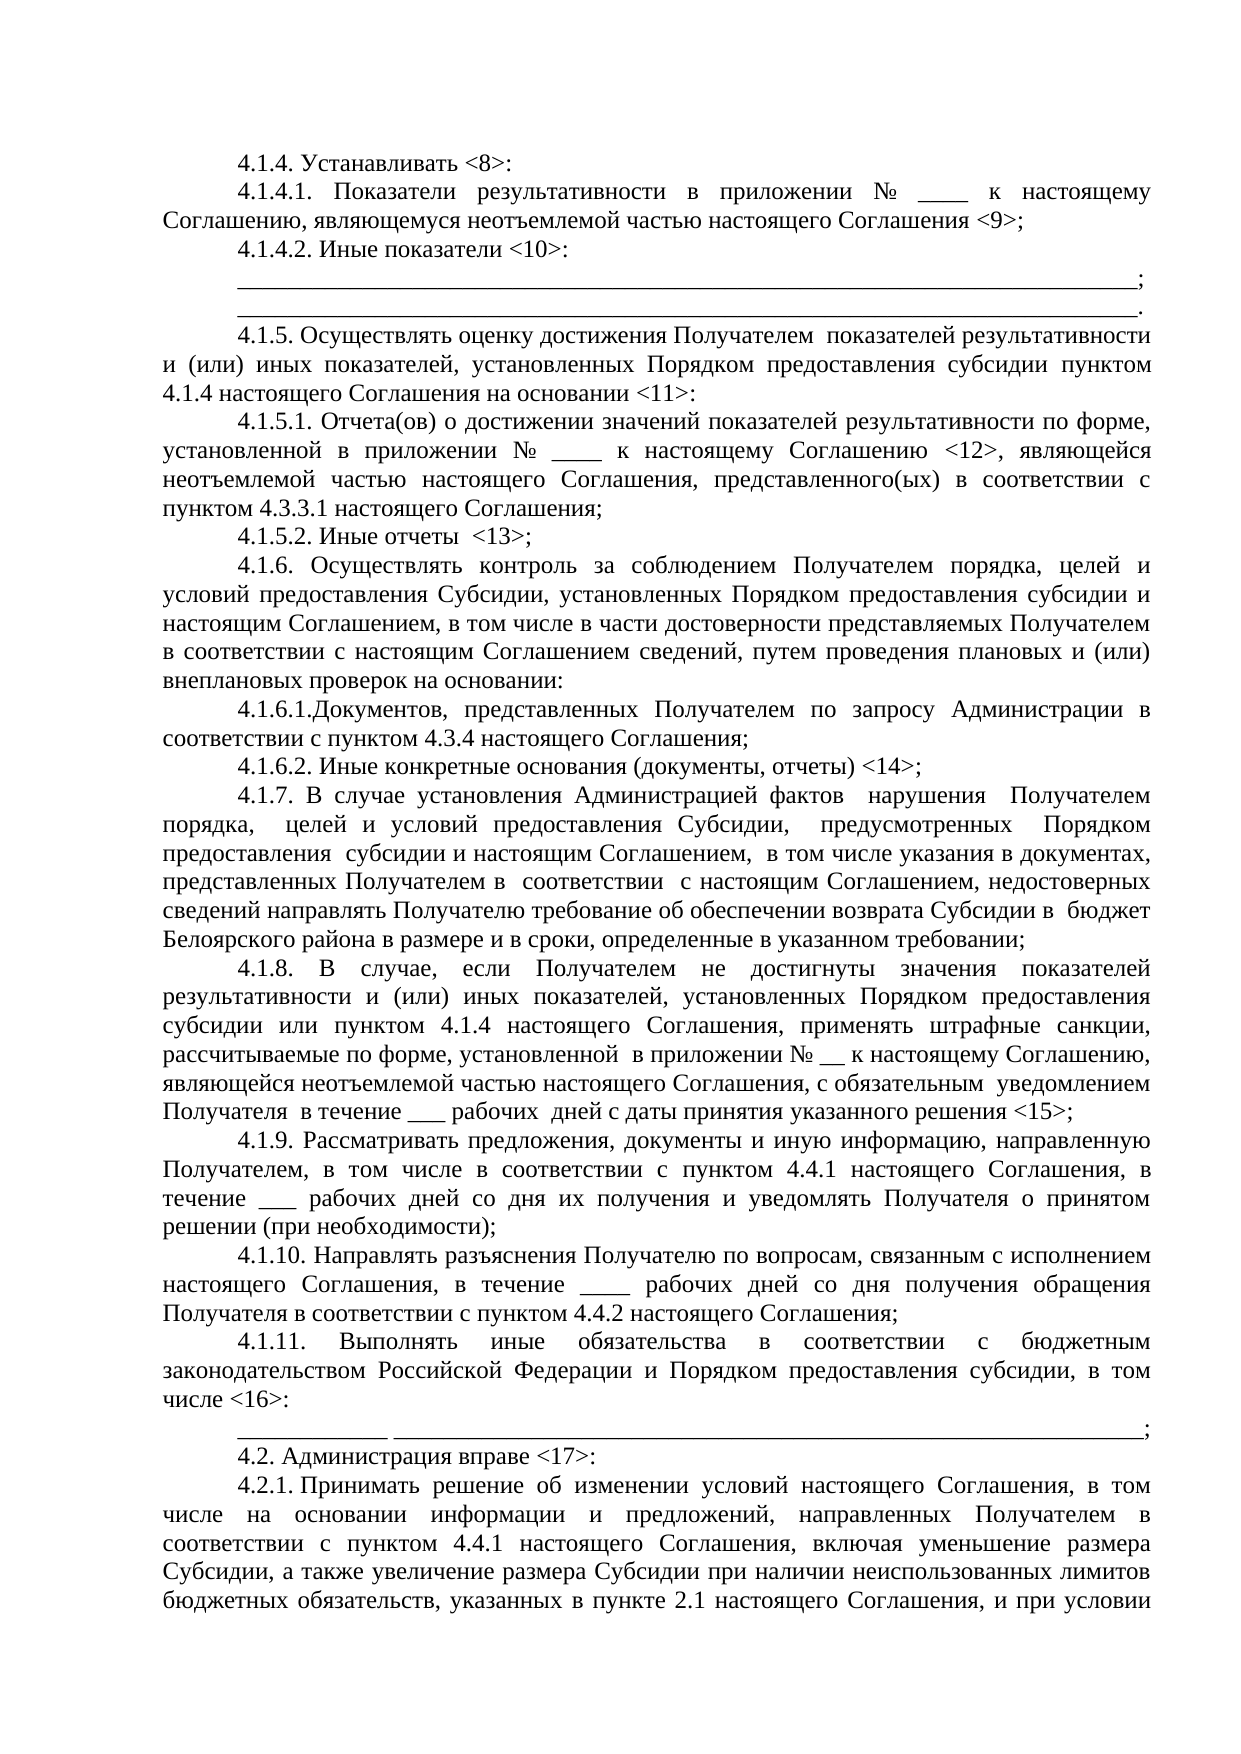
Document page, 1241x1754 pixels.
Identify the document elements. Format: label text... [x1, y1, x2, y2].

text 4.1.6. Осуществлять контроль за соблюдением Получателем порядка, целей и условий предоставления Субсидии, установленных Порядком предоставления субсидии и настоящим Соглашением, в том числе в части достоверности представляемых Получателем в соответствии с настоящим Соглашением сведений, путем проведения плановых и (или) внеплановых проверок на основании: [162, 550, 1152, 694]
text 4.1.5. Осуществлять оценку достижения Получателем показателей результативности и (или) иных показателей, установленных Порядком предоставления субсидии пунктом 4.1.4 настоящего Соглашения на основании <11>: [162, 320, 1152, 406]
text ____________ ____________________________________________________________; [162, 1413, 1152, 1441]
text 4.1.6.2. Иные конкретные основания (документы, отчеты) <14>; [162, 751, 1152, 780]
text 4.1.5.2. Иные отчеты <13>; [162, 521, 1152, 550]
text 4.2. Администрация вправе <17>: [162, 1441, 1152, 1470]
text 4.1.6.1.Документов, представленных Получателем по запросу Администрации в соответствии с пунктом 4.3.4 настоящего Соглашения; [162, 694, 1152, 751]
text 4.1.7. В случае установления Администрацией фактов нарушения Получателем порядка, целей и условий предоставления Субсидии, предусмотренных Порядком предоставления субсидии и настоящим Соглашением, в том числе указания в документах, представленных Получателем в соответствии с настоящим Соглашением, недостоверных сведений направлять Получателю требование об обеспечении возврата Субсидии в бюджет Белоярского района в размере и в сроки, определенные в указанном требовании; [162, 780, 1152, 953]
text 4.1.4. Устанавливать <8>: [162, 148, 1152, 176]
text 4.1.8. В случае, если Получателем не достигнуты значения показателей результативности и (или) иных показателей, установленных Порядком предоставления субсидии или пунктом 4.1.4 настоящего Соглашения, применять штрафные санкции, рассчитываемые по форме, установленной в приложении № __ к настоящему Соглашению, являющейся неотъемлемой частью настоящего Соглашения, с обязательным уведомлением Получателя в течение ___ рабочих дней с даты принятия указанного решения <15>; [162, 953, 1152, 1125]
text 4.1.4.2. Иные показатели <10>: [162, 234, 1152, 263]
text 4.1.9. Рассматривать предложения, документы и иную информацию, направленную Получателем, в том числе в соответствии с пунктом 4.4.1 настоящего Соглашения, в течение ___ рабочих дней со дня их получения и уведомлять Получателя о принятом решении (при необходимости); [162, 1125, 1152, 1240]
text 4.1.10. Направлять разъяснения Получателю по вопросам, связанным с исполнением настоящего Соглашения, в течение ____ рабочих дней со дня получения обращения Получателя в соответствии с пунктом 4.4.2 настоящего Соглашения; [162, 1240, 1152, 1326]
text 4.1.4.1. Показатели результативности в приложении № ____ к настоящему Соглашению, являющемуся неотъемлемой частью настоящего Соглашения <9>; [162, 176, 1152, 234]
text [162, 1470, 1152, 1614]
text ________________________________________________________________________; [162, 263, 1152, 291]
text 4.1.11. Выполнять иные обязательства в соответствии с бюджетным законодательством Российской Федерации и Порядком предоставления субсидии, в том числе <16>: [162, 1326, 1152, 1413]
text ________________________________________________________________________. [162, 291, 1152, 320]
text 4.1.5.1. Отчета(ов) о достижении значений показателей результативности по форме, установленной в приложении № ____ к настоящему Соглашению <12>, являющейся неотъемлемой частью настоящего Соглашения, представленного(ых) в соответствии с пунктом 4.3.3.1 настоящего Соглашения; [162, 406, 1152, 521]
